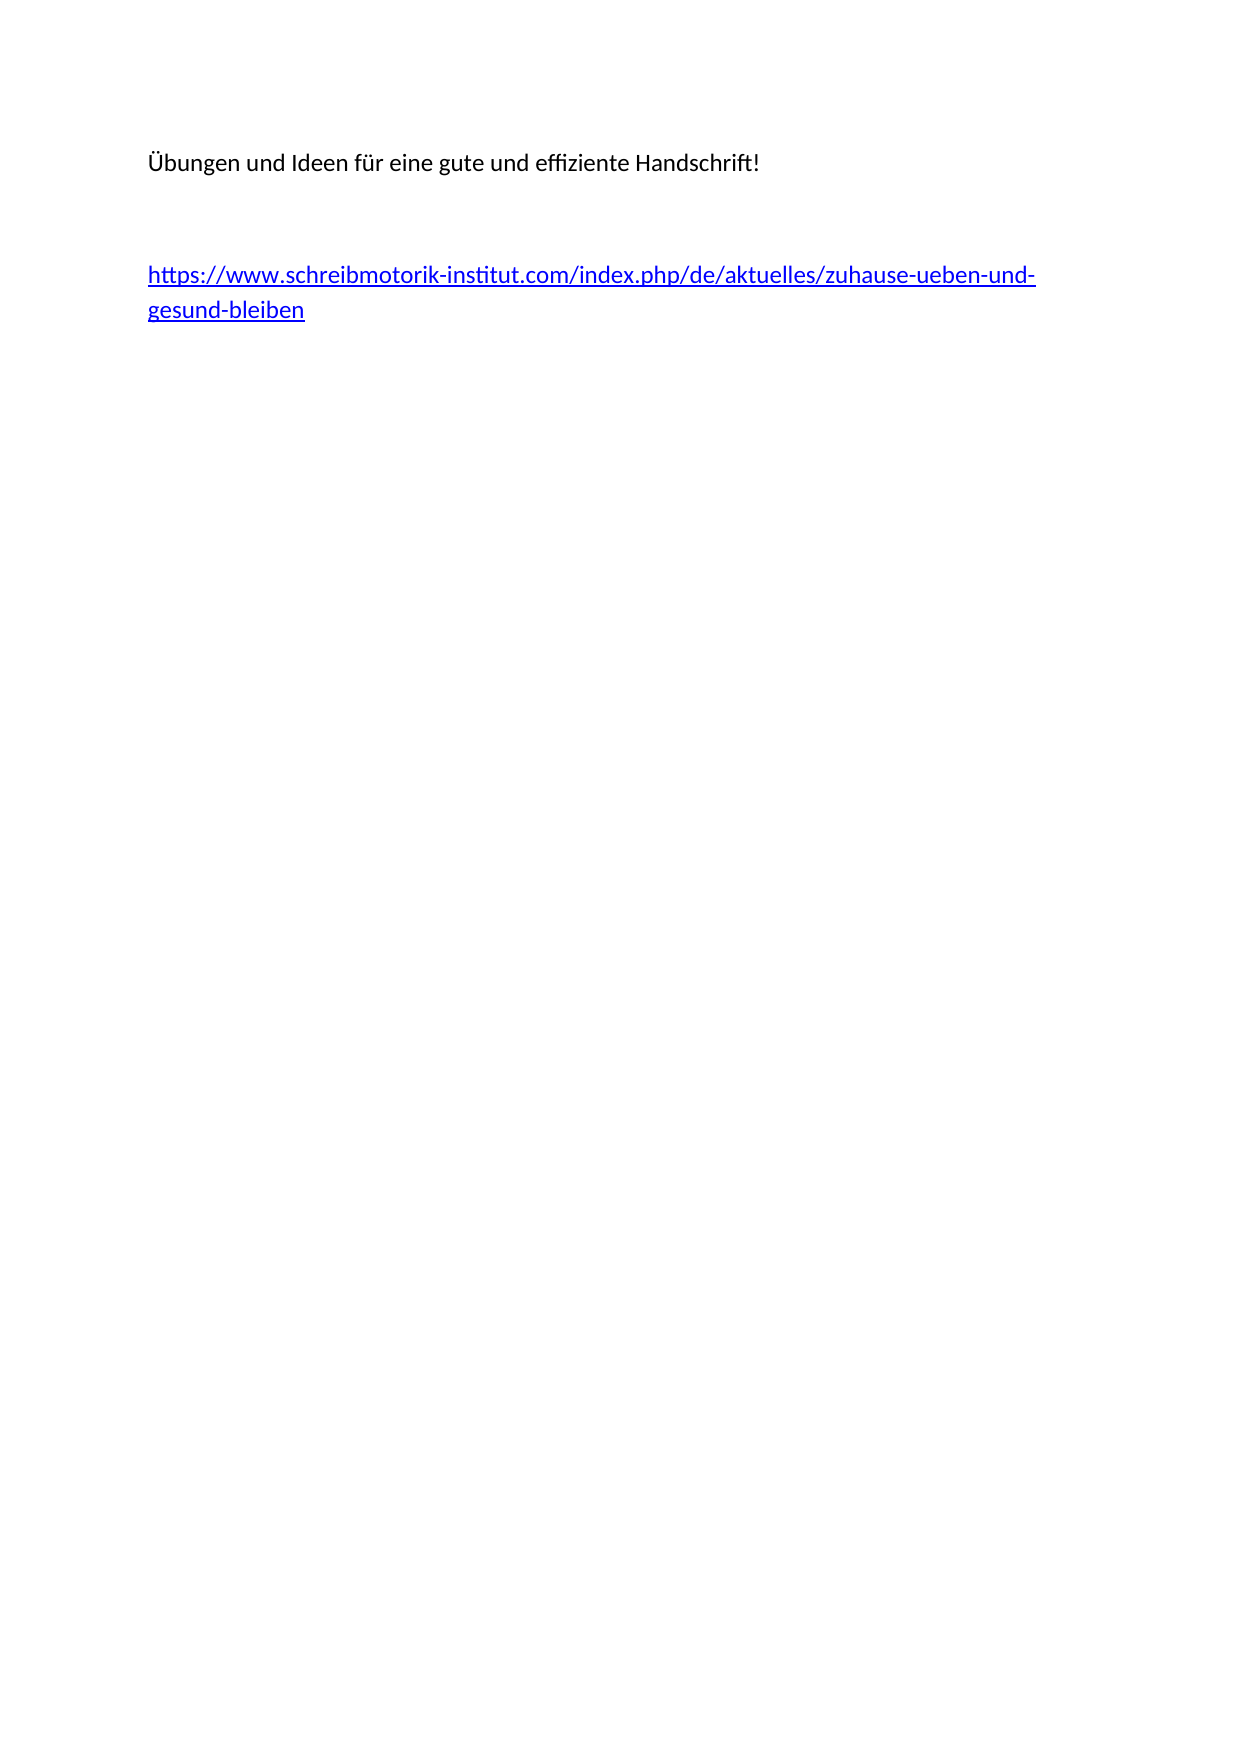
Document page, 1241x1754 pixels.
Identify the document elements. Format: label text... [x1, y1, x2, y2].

text https://www.schreibmotorik-institut.com/index.php/de/aktuelles/zuhause-ueben-und-gesund-bleiben [148, 259, 1093, 325]
text Übungen und Ideen für eine gute und effiziente Handschrift! [148, 148, 1093, 178]
